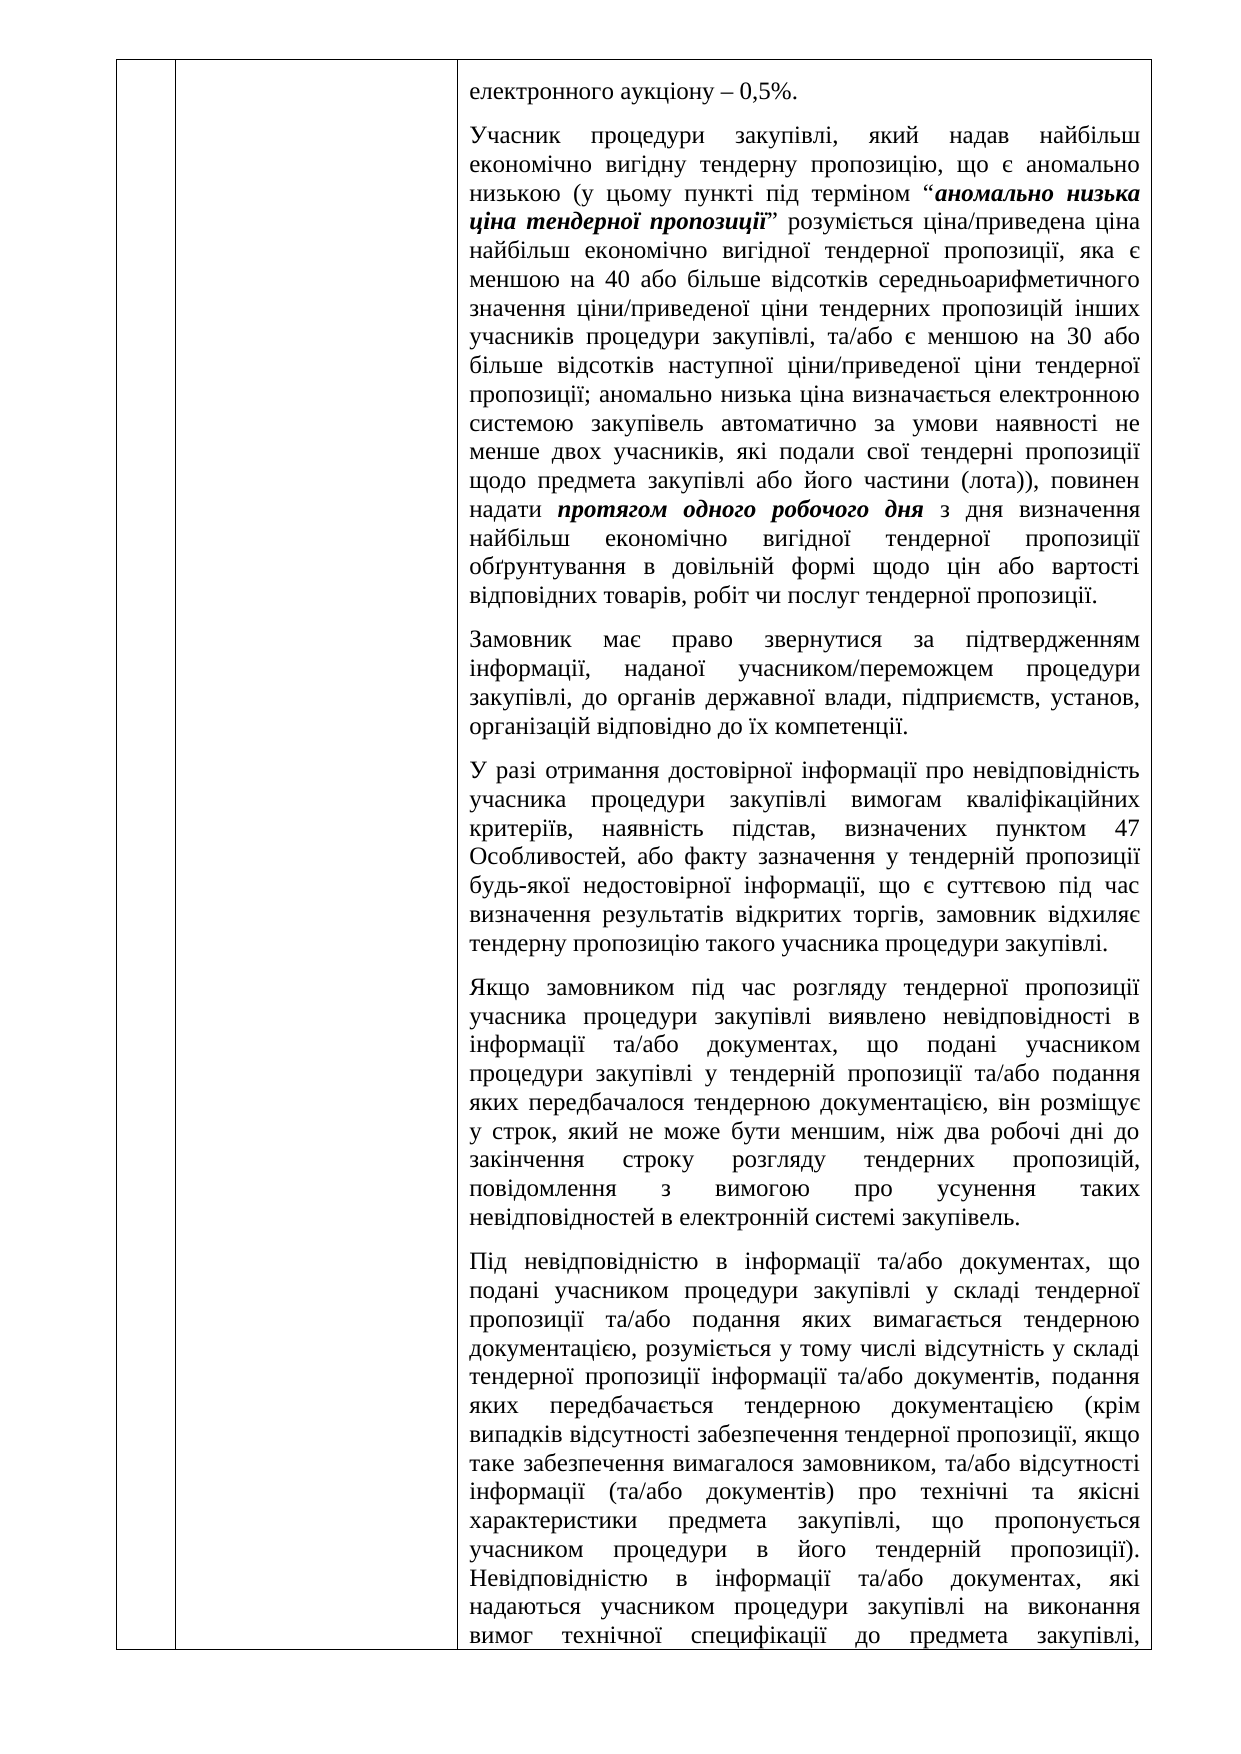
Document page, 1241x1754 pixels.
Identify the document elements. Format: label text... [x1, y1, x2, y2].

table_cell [176, 60, 457, 1649]
table_cell 1 [117, 60, 175, 1649]
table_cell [458, 60, 1151, 1649]
